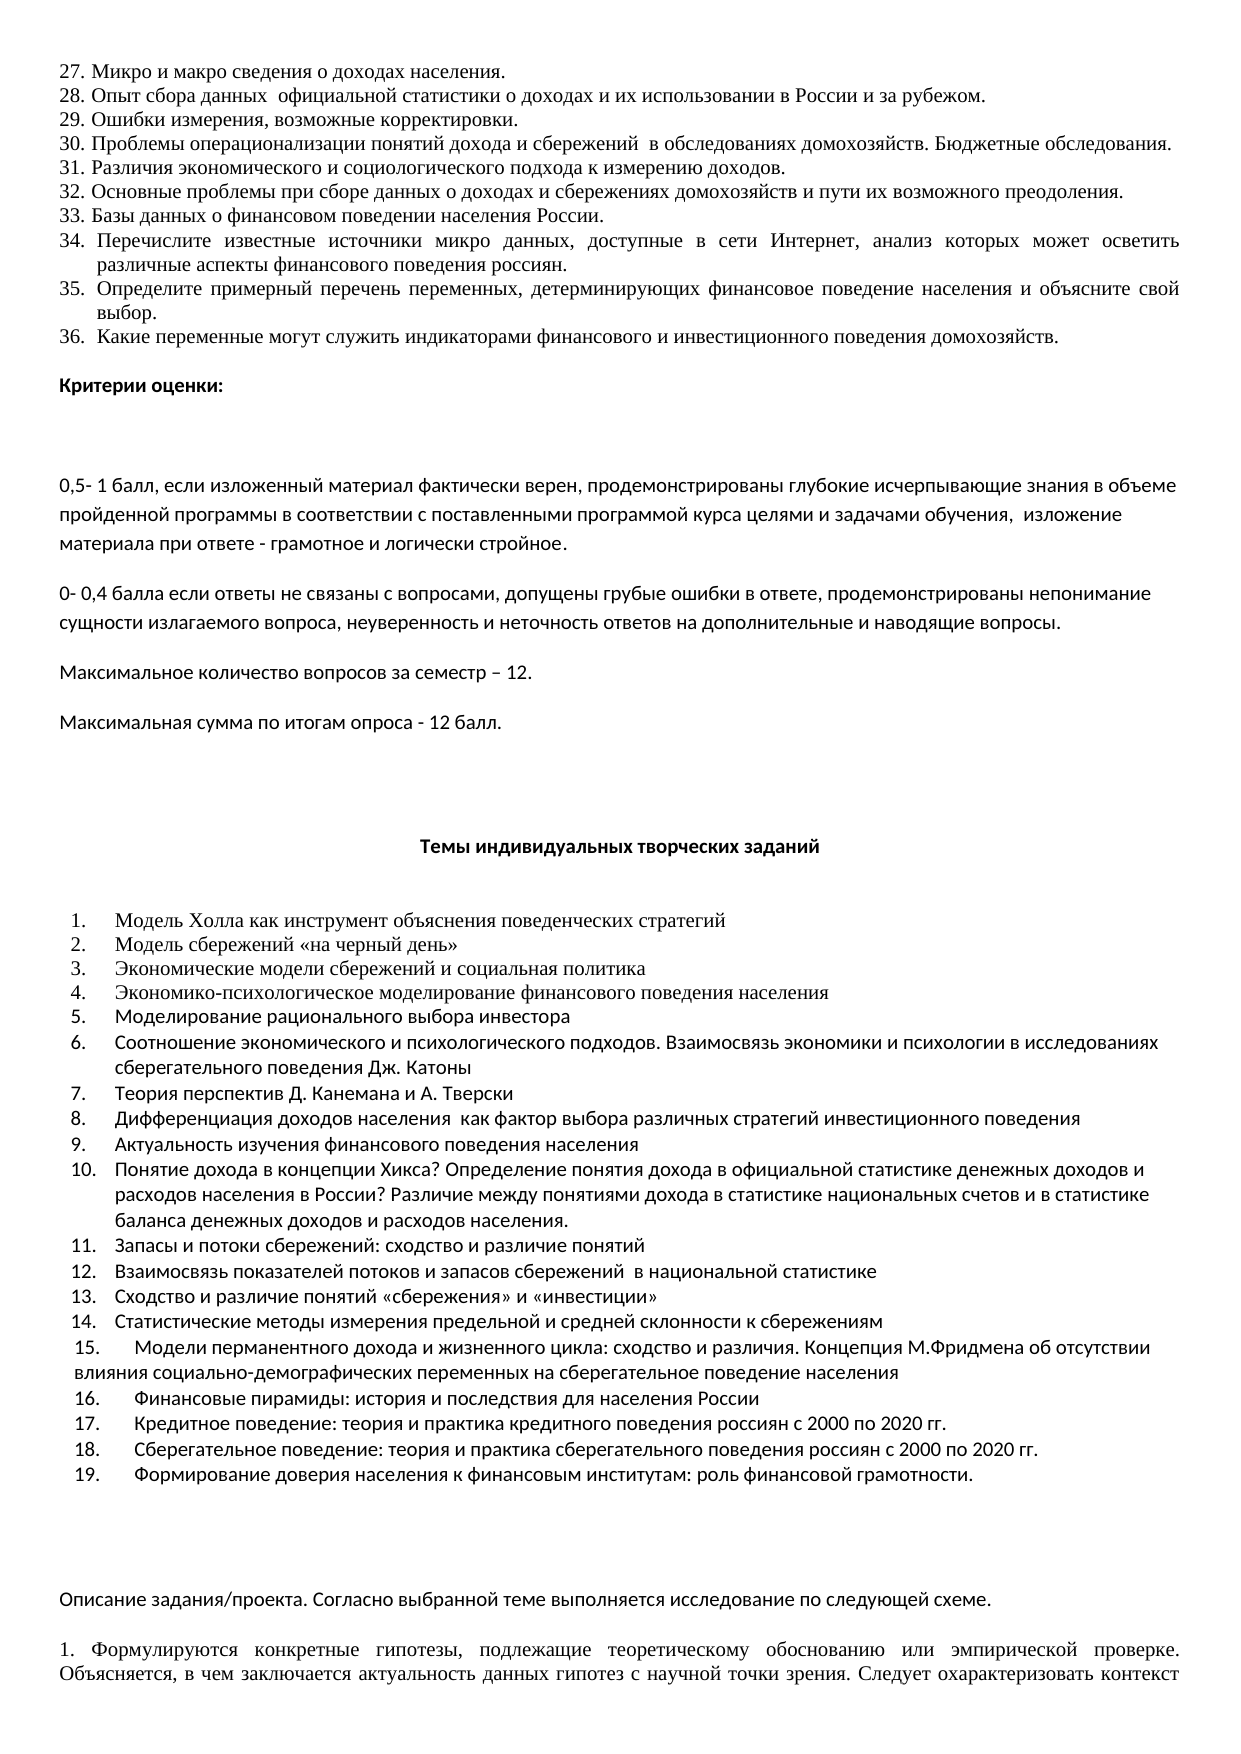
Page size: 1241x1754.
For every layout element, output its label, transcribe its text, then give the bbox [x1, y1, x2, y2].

list Моделирование рационального выбора инвестора [70, 1004, 1181, 1029]
list Формирование доверия населения к финансовым институтам: роль финансовой грамотности. [74, 1461, 1181, 1487]
list Модели перманентного дохода и жизненного цикла: сходство и различия. Концепция М.Фридмена об отсутствии влияния социально-демографических переменных на сберегательное поведение населения [74, 1334, 1181, 1385]
list Запасы и потоки сбережений: сходство и различие понятий [70, 1232, 1181, 1258]
list Экономические модели сбережений и социальная политика [70, 956, 1181, 980]
text Описание задания/проекта. Согласно выбранной теме выполняется исследование по следующей схеме. [59, 1587, 1181, 1612]
list Кредитное поведение: теория и практика кредитного поведения россиян с 2000 по 2020 гг. [74, 1410, 1181, 1436]
list Взаимосвязь показателей потоков и запасов сбережений в национальной статистике [70, 1258, 1181, 1283]
list Финансовые пирамиды: история и последствия для населения России [74, 1385, 1181, 1410]
list Основные проблемы при сборе данных о доходах и сбережениях домохозяйств и пути их возможного преодоления. [59, 179, 1181, 203]
list Перечислите известные источники микро данных, доступные в сети Интернет, анализ которых может осветить различные аспекты финансового поведения россиян. [59, 227, 1181, 276]
list Модель Холла как инструмент объяснения поведенческих стратегий [70, 907, 1181, 932]
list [59, 1637, 1181, 1685]
list Сберегательное поведение: теория и практика сберегательного поведения россиян с 2000 по 2020 гг. [74, 1436, 1181, 1461]
list Теория перспектив Д. Канемана и А. Тверски [70, 1080, 1181, 1105]
text Критерии оценки: [59, 372, 1181, 397]
list Соотношение экономического и психологического подходов. Взаимосвязь экономики и психологии в исследованиях сберегательного поведения Дж. Катоны [70, 1029, 1181, 1080]
list Модель сбережений «на черный день» [70, 932, 1181, 956]
list Дифференциация доходов населения как фактор выбора различных стратегий инвестиционного поведения [70, 1105, 1181, 1131]
list Какие переменные могут служить индикаторами финансового и инвестиционного поведения домохозяйств. [59, 324, 1181, 348]
list Базы данных о финансовом поведении населения России. [59, 203, 1181, 227]
text 0,5- 1 балл, если изложенный материал фактически верен, продемонстрированы глубокие исчерпывающие знания в объеме пройденной программы в соответствии с поставленными программой курса целями и задачами обучения, изложение материала при ответе - грамотное и логически стройное. [59, 472, 1181, 556]
list Проблемы операционализации понятий дохода и сбережений в обследованиях домохозяйств. Бюджетные обследования. [59, 131, 1181, 155]
list Опыт сбора данных официальной статистики о доходах и их использовании в России и за рубежом. [59, 83, 1181, 107]
text 0- 0,4 балла если ответы не связаны с вопросами, допущены грубые ошибки в ответе, продемонстрированы непонимание сущности излагаемого вопроса, неуверенность и неточность ответов на дополнительные и наводящие вопросы. [59, 580, 1181, 635]
text Максимальная сумма по итогам опроса - 12 балл. [59, 709, 1181, 735]
text Темы индивидуальных творческих заданий [59, 833, 1181, 859]
text Максимальное количество вопросов за семестр – 12. [59, 659, 1181, 685]
list Ошибки измерения, возможные корректировки. [59, 107, 1181, 131]
list Статистические методы измерения предельной и средней склонности к сбережениям [70, 1309, 1181, 1334]
list Экономико-психологическое моделирование финансового поведения населения [70, 980, 1181, 1004]
list Понятие дохода в концепции Хикса? Определение понятия дохода в официальной статистике денежных доходов и расходов населения в России? Различие между понятиями дохода в статистике национальных счетов и в статистике баланса денежных доходов и расходов населения. [70, 1156, 1181, 1232]
list Различия экономического и социологического подхода к измерению доходов. [59, 155, 1181, 179]
list Актуальность изучения финансового поведения населения [70, 1131, 1181, 1156]
list Микро и макро сведения о доходах населения. [59, 59, 1181, 83]
list Сходство и различие понятий «сбережения» и «инвестиции» [70, 1283, 1181, 1309]
list Определите примерный перечень переменных, детерминирующих финансовое поведение населения и объясните свой выбор. [59, 276, 1181, 324]
